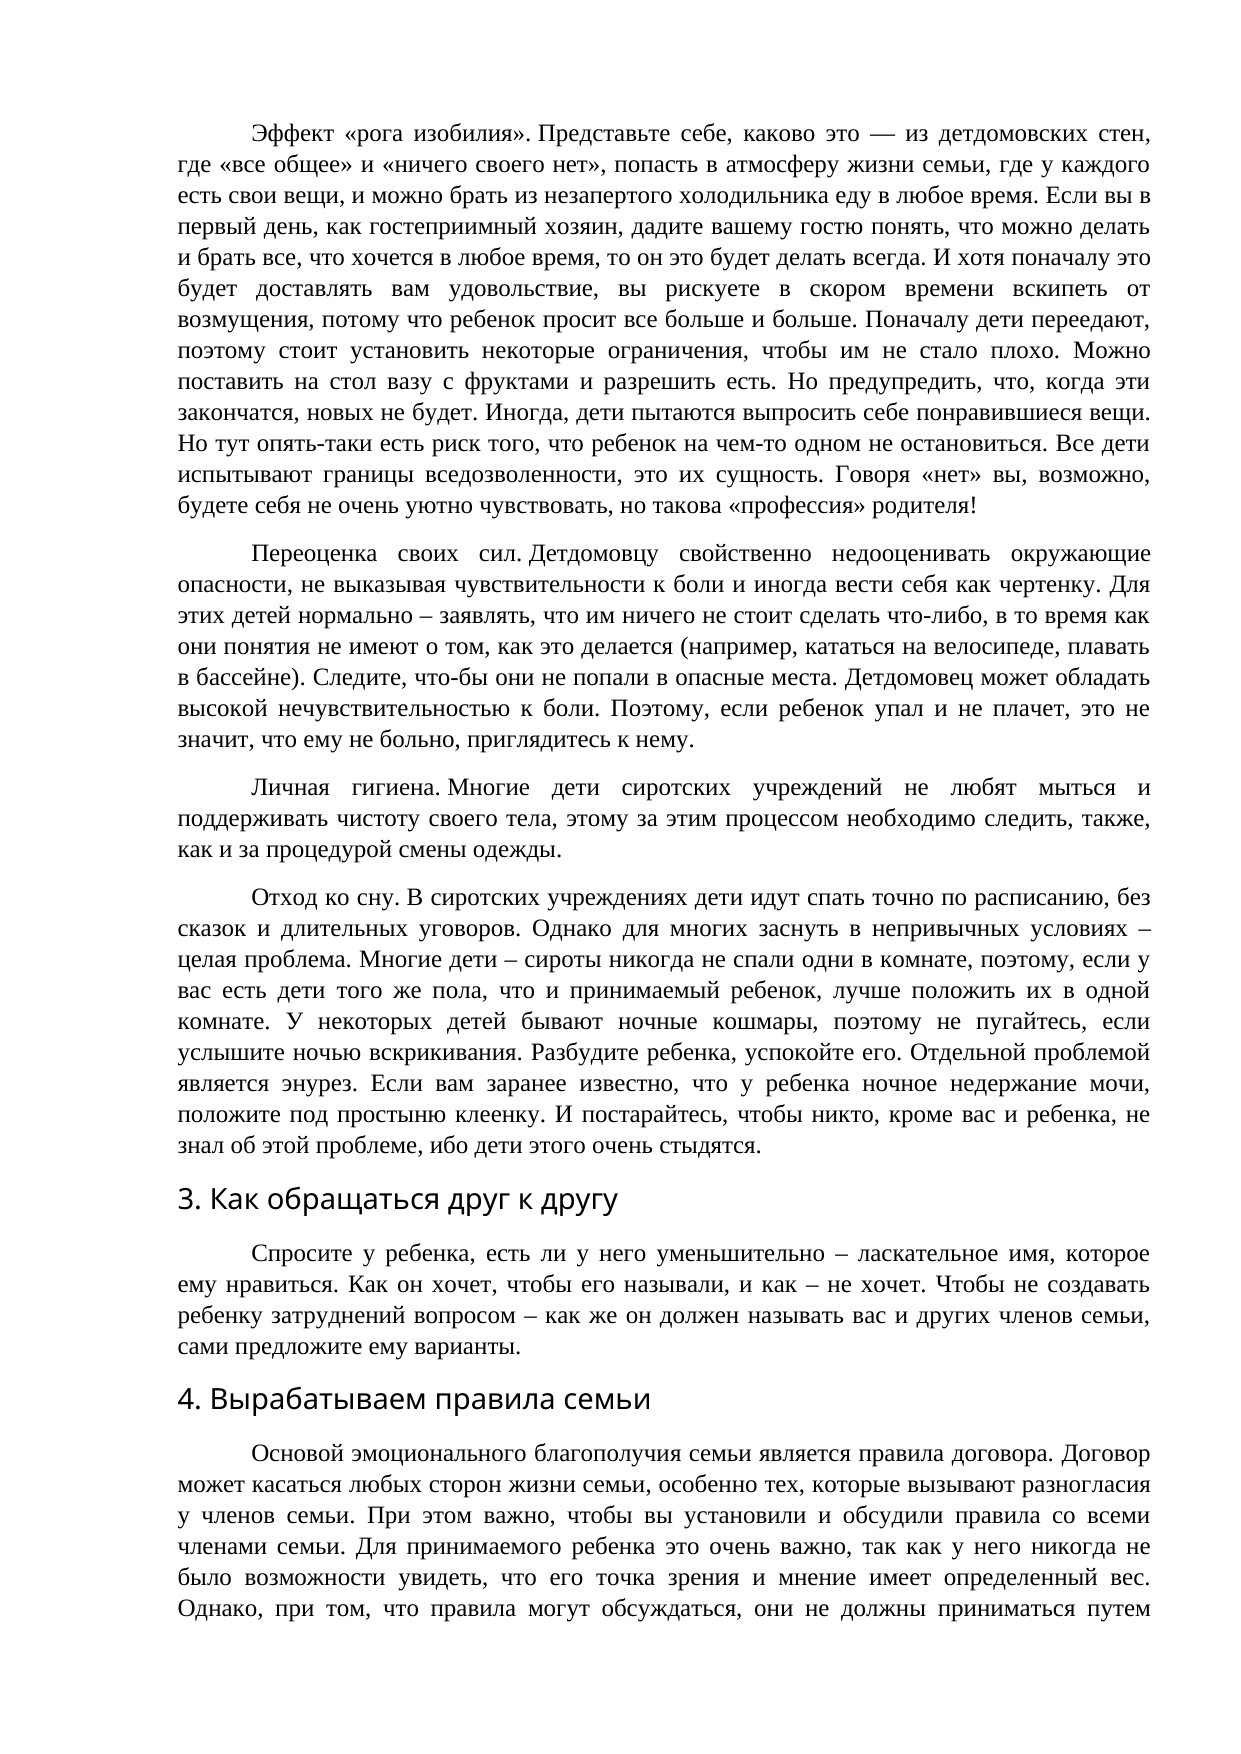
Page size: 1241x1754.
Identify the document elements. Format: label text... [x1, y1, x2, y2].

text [177, 1438, 1152, 1622]
text Личная гигиена. Многие дети сиротских учреждений не любят мыться и поддерживать чистоту своего тела, этому за этим процессом необходимо следить, также, как и за процедурой смены одежды. [177, 772, 1152, 863]
text Переоценка своих сил. Детдомовцу свойственно недооценивать окружающие опасности, не выказывая чувствительности к боли и иногда вести себя как чертенку. Для этих детей нормально – заявлять, что им ничего не стоит сделать что-либо, в то время как они понятия не имеют о том, как это делается (например, кататься на велосипеде, плавать в бассейне). Следите, что-бы они не попали в опасные места. Детдомовец может обладать высокой нечувствительностью к боли. Поэтому, если ребенок упал и не плачет, это не значит, что ему не больно, приглядитесь к нему. [177, 538, 1152, 753]
text Отход ко сну. В сиротских учреждениях дети идут спать точно по расписанию, без сказок и длительных уговоров. Однако для многих заснуть в непривычных условиях – целая проблема. Многие дети – сироты никогда не спали одни в комнате, поэтому, если у вас есть дети того же пола, что и принимаемый ребенок, лучше положить их в одной комнате. У некоторых детей бывают ночные кошмары, поэтому не пугайтесь, если услышите ночью вскрикивания. Разбудите ребенка, успокойте его. Отдельной проблемой является энурез. Если вам заранее известно, что у ребенка ночное недержание мочи, положите под простыню клеенку. И постарайтесь, чтобы никто, кроме вас и ребенка, не знал об этой проблеме, ибо дети этого очень стыдятся. [177, 882, 1152, 1159]
text Спросите у ребенка, есть ли у него уменьшительно – ласкательное имя, которое ему нравиться. Как он хочет, чтобы его называли, и как – не хочет. Чтобы не создавать ребенку затруднений вопросом – как же он должен называть вас и других членов семьи, сами предложите ему варианты. [177, 1238, 1152, 1359]
text 4. Вырабатываем правила семьи [177, 1378, 1152, 1418]
text Эффект «рога изобилия». Представьте себе, каково это — из детдомовских стен, где «все общее» и «ничего своего нет», попасть в атмосферу жизни семьи, где у каждого есть свои вещи, и можно брать из незапертого холодильника еду в любое время. Если вы в первый день, как гостеприимный хозяин, дадите вашему гостю понять, что можно делать и брать все, что хочется в любое время, то он это будет делать всегда. И хотя поначалу это будет доставлять вам удовольствие, вы рискуете в скором времени вскипеть от возмущения, потому что ребенок просит все больше и больше. Поначалу дети переедают, поэтому стоит установить некоторые ограничения, чтобы им не стало плохо. Можно поставить на стол вазу с фруктами и разрешить есть. Но предупредить, что, когда эти закончатся, новых не будет. Иногда, дети пытаются выпросить себе понравившиеся вещи. Но тут опять-таки есть риск того, что ребенок на чем-то одном не остановиться. Все дети испытывают границы вседозволенности, это их сущность. Говоря «нет» вы, возможно, будете себя не очень уютно чувствовать, но такова «профессия» родителя! [177, 118, 1152, 519]
text 3. Как обращаться друг к другу [177, 1178, 1152, 1218]
